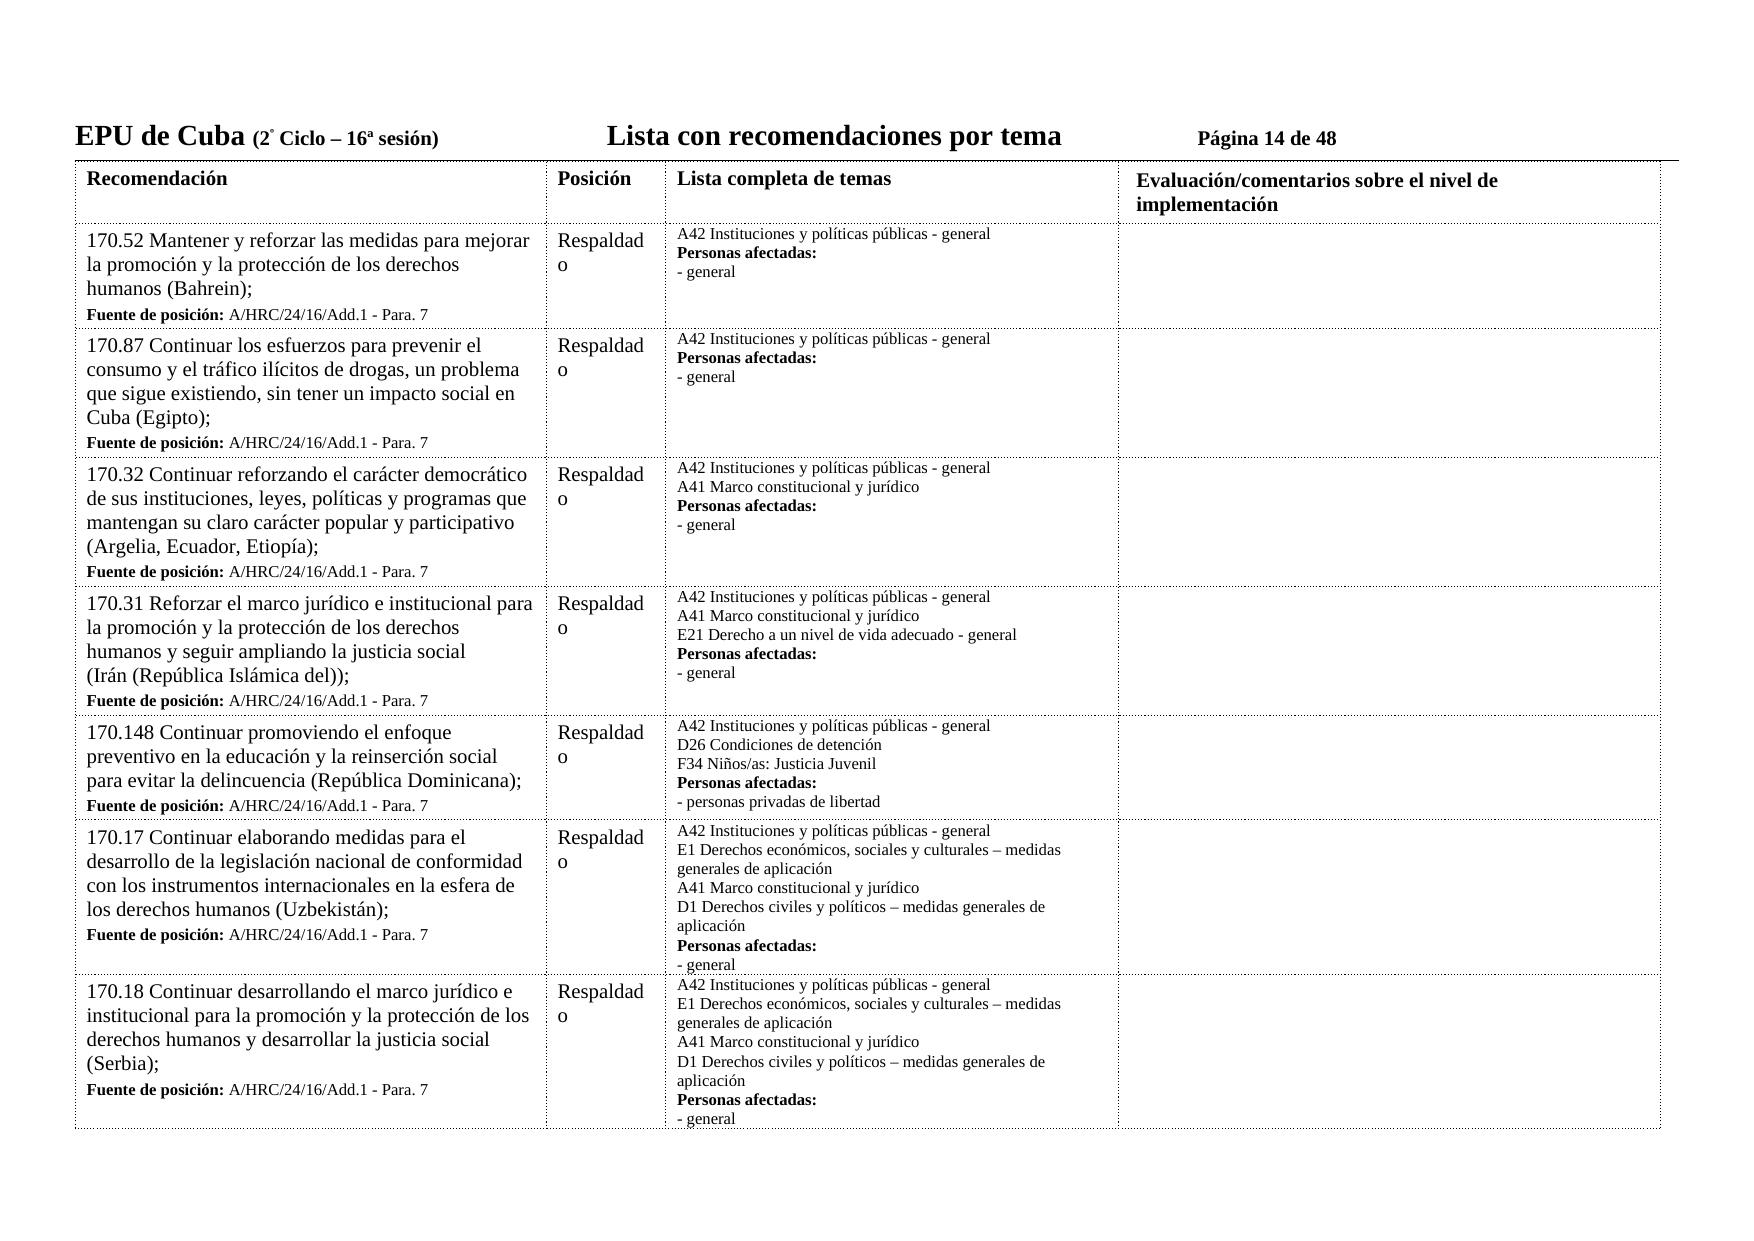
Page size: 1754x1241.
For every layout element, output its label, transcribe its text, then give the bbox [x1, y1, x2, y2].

table_cell A42 Instituciones y políticas públicas - general A41 Marco constitucional y jurídico E21 Derecho a un nivel de vida adecuado - general Personas afectadas: - general [666, 586, 1119, 714]
table_cell 170.18 Continuar desarrollando el marco jurídico e institucional para la promoción y la protección de los derechos humanos y desarrollar la justicia social (Serbia); Fuente de posición: A/HRC/24/16/Add.1 - Para. 7 [75, 974, 546, 1128]
table_cell A42 Instituciones y políticas públicas - general A41 Marco constitucional y jurídico Personas afectadas: - general [666, 457, 1119, 586]
table_cell Respaldado [546, 457, 666, 586]
table_cell [1119, 223, 1661, 328]
table_header Recomendación [75, 161, 546, 223]
table_cell Respaldado [546, 819, 666, 974]
table_cell A42 Instituciones y políticas públicas - general E1 Derechos económicos, sociales y culturales – medidas generales de aplicación A41 Marco constitucional y jurídico D1 Derechos civiles y políticos – medidas generales de aplicación Personas afectadas: - general [666, 819, 1119, 974]
table_cell A42 Instituciones y políticas públicas - general Personas afectadas: - general [666, 328, 1119, 457]
table_cell Respaldado [546, 586, 666, 714]
table_cell 170.31 Reforzar el marco jurídico e institucional para la promoción y la protección de los derechos humanos y seguir ampliando la justicia social (Irán (República Islámica del)); Fuente de posición: A/HRC/24/16/Add.1 - Para. 7 [75, 586, 546, 714]
table_header Lista completa de temas [666, 161, 1119, 223]
table_header Posición [546, 161, 666, 223]
table_cell [1119, 457, 1661, 586]
table_cell 170.52 Mantener y reforzar las medidas para mejorar la promoción y la protección de los derechos humanos (Bahrein); Fuente de posición: A/HRC/24/16/Add.1 - Para. 7 [75, 223, 546, 328]
table_cell 170.17 Continuar elaborando medidas para el desarrollo de la legislación nacional de conformidad con los instrumentos internacionales en la esfera de los derechos humanos (Uzbekistán); Fuente de posición: A/HRC/24/16/Add.1 - Para. 7 [75, 819, 546, 974]
table_cell 170.32 Continuar reforzando el carácter democrático de sus instituciones, leyes, políticas y programas que mantengan su claro carácter popular y participativo (Argelia, Ecuador, Etiopía); Fuente de posición: A/HRC/24/16/Add.1 - Para. 7 [75, 457, 546, 586]
table_cell [1119, 819, 1661, 974]
table_cell [1119, 974, 1661, 1128]
table_cell Respaldado [546, 223, 666, 328]
table_cell [1119, 586, 1661, 714]
table_cell [1119, 328, 1661, 457]
table_cell A42 Instituciones y políticas públicas - general E1 Derechos económicos, sociales y culturales – medidas generales de aplicación A41 Marco constitucional y jurídico D1 Derechos civiles y políticos – medidas generales de aplicación Personas afectadas: - general [666, 974, 1119, 1128]
table_cell Respaldado [546, 974, 666, 1128]
table_cell Respaldado [546, 328, 666, 457]
table_cell [1119, 715, 1661, 819]
table_cell 170.87 Continuar los esfuerzos para prevenir el consumo y el tráfico ilícitos de drogas, un problema que sigue existiendo, sin tener un impacto social en Cuba (Egipto); Fuente de posición: A/HRC/24/16/Add.1 - Para. 7 [75, 328, 546, 457]
table_header Evaluación/comentarios sobre el nivel de implementación [1119, 161, 1661, 223]
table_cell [666, 223, 1119, 328]
table_cell Respaldado [546, 715, 666, 819]
table_cell 170.148 Continuar promoviendo el enfoque preventivo en la educación y la reinserción social para evitar la delincuencia (República Dominicana); Fuente de posición: A/HRC/24/16/Add.1 - Para. 7 [75, 715, 546, 819]
table_cell A42 Instituciones y políticas públicas - general D26 Condiciones de detención F34 Niños/as: Justicia Juvenil Personas afectadas: - personas privadas de libertad [666, 715, 1119, 819]
